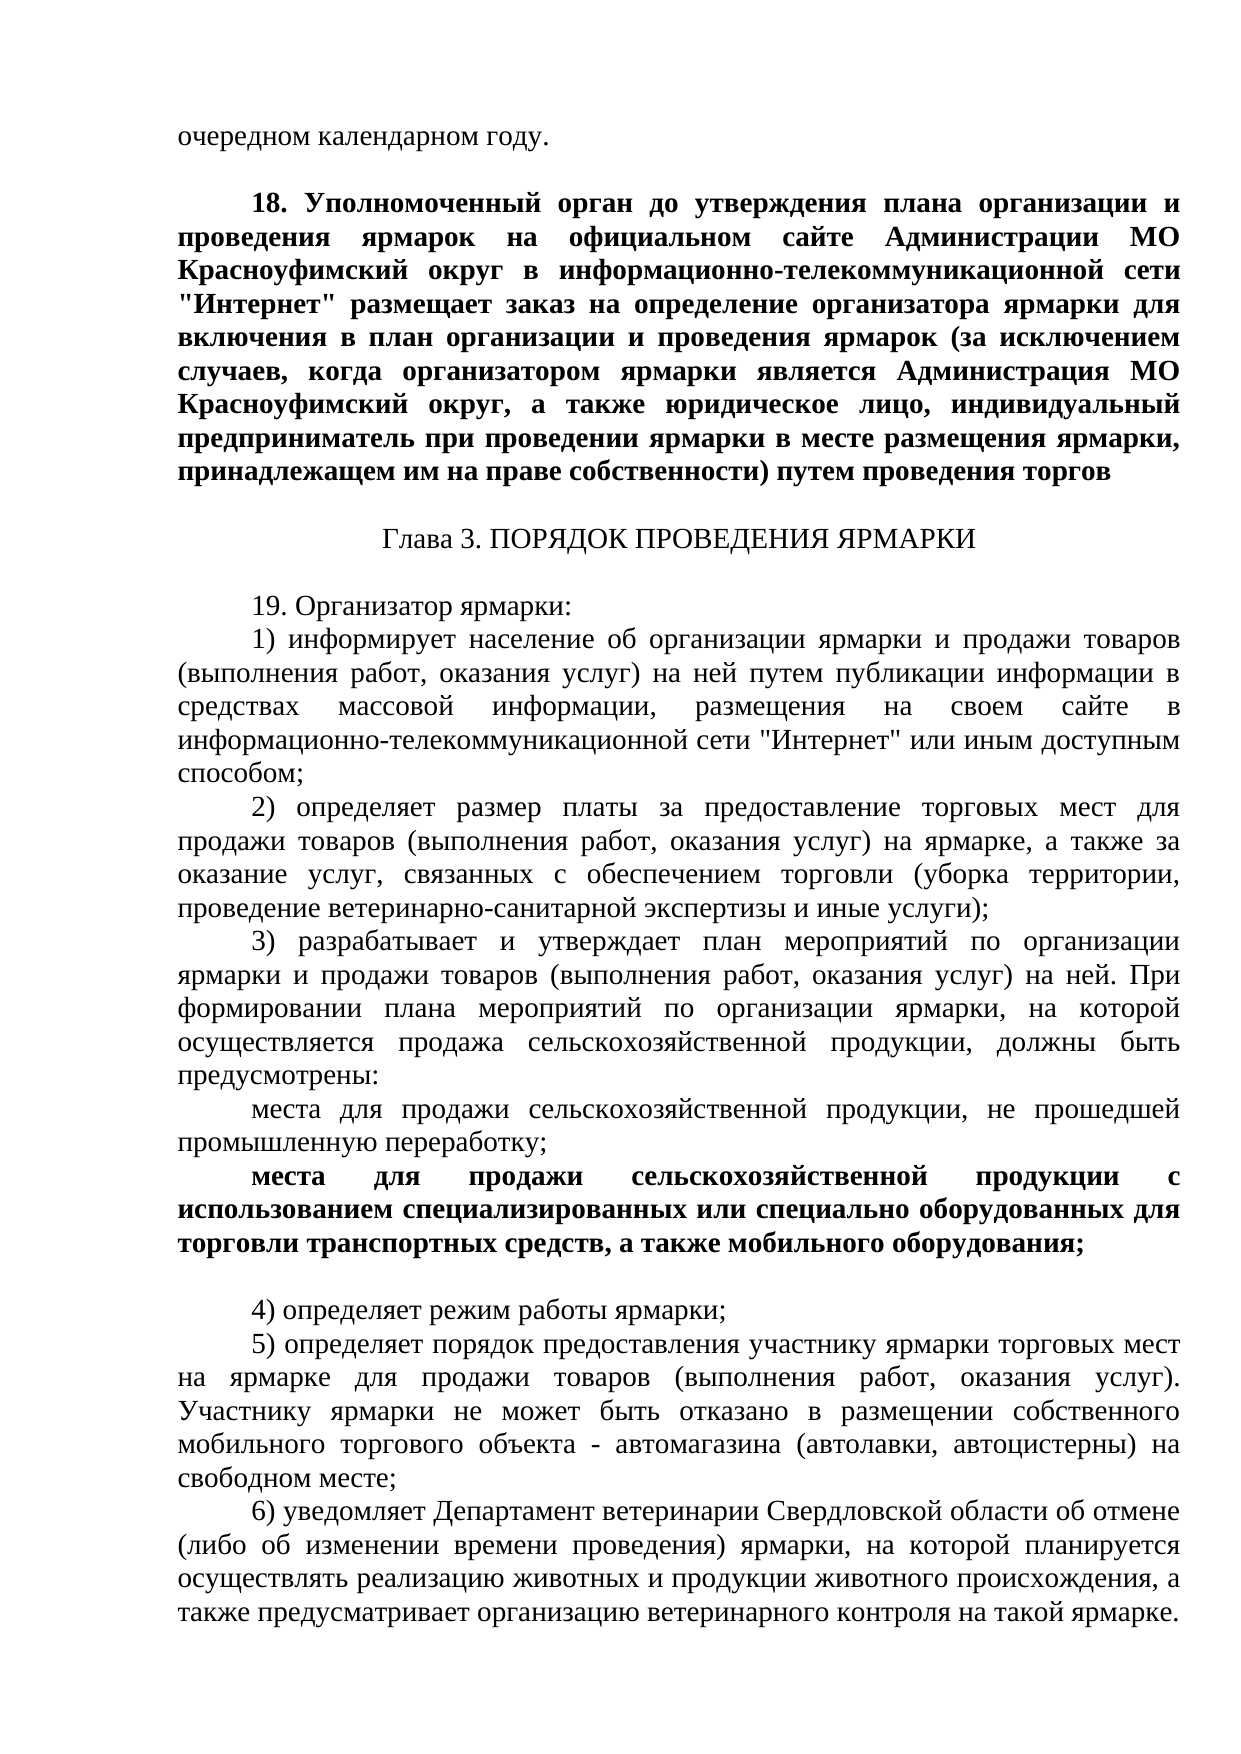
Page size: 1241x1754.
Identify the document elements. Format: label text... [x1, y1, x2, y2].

text места для продажи сельскохозяйственной продукции с использованием специализированных или специально оборудованных для торговли транспортных средств, а также мобильного оборудования; [177, 1158, 1181, 1259]
text 2) определяет размер платы за предоставление торговых мест для продажи товаров (выполнения работ, оказания услуг) на ярмарке, а также за оказание услуг, связанных с обеспечением торговли (уборка территории, проведение ветеринарно-санитарной экспертизы и иные услуги); [177, 789, 1181, 923]
text 3) разрабатывает и утверждает план мероприятий по организации ярмарки и продажи товаров (выполнения работ, оказания услуг) на ней. При формировании плана мероприятий по организации ярмарки, на которой осуществляется продажа сельскохозяйственной продукции, должны быть предусмотрены: [177, 923, 1181, 1091]
text 1) информирует население об организации ярмарки и продажи товаров (выполнения работ, оказания услуг) на ней путем публикации информации в средствах массовой информации, размещения на своем сайте в информационно-телекоммуникационной сети "Интернет" или иным доступным способом; [177, 621, 1181, 789]
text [177, 118, 1181, 152]
text места для продажи сельскохозяйственной продукции, не прошедшей промышленную переработку; [177, 1091, 1181, 1158]
text 18. Уполномоченный орган до утверждения плана организации и проведения ярмарок на официальном сайте Администрации МО Красноуфимский округ в информационно-телекоммуникационной сети "Интернет" размещает заказ на определение организатора ярмарки для включения в план организации и проведения ярмарок (за исключением случаев, когда организатором ярмарки является Администрация МО Красноуфимский округ, а также юридическое лицо, индивидуальный предприниматель при проведении ярмарки в месте размещения ярмарки, принадлежащем им на праве собственности) путем проведения торгов [177, 185, 1181, 487]
text 5) определяет порядок предоставления участнику ярмарки торговых мест на ярмарке для продажи товаров (выполнения работ, оказания услуг). Участнику ярмарки не может быть отказано в размещении собственного мобильного торгового объекта - автомагазина (автолавки, автоцистерны) на свободном месте; [177, 1326, 1181, 1493]
text 4) определяет режим работы ярмарки; [177, 1292, 1181, 1326]
text Глава 3. ПОРЯДОК ПРОВЕДЕНИЯ ЯРМАРКИ [177, 521, 1181, 554]
text 6) уведомляет Департамент ветеринарии Свердловской области об отмене (либо об изменении времени проведения) ярмарки, на которой планируется осуществлять реализацию животных и продукции животного происхождения, а также предусматривает организацию ветеринарного контроля на такой ярмарке. [177, 1493, 1181, 1628]
text 19. Организатор ярмарки: [177, 588, 1181, 621]
